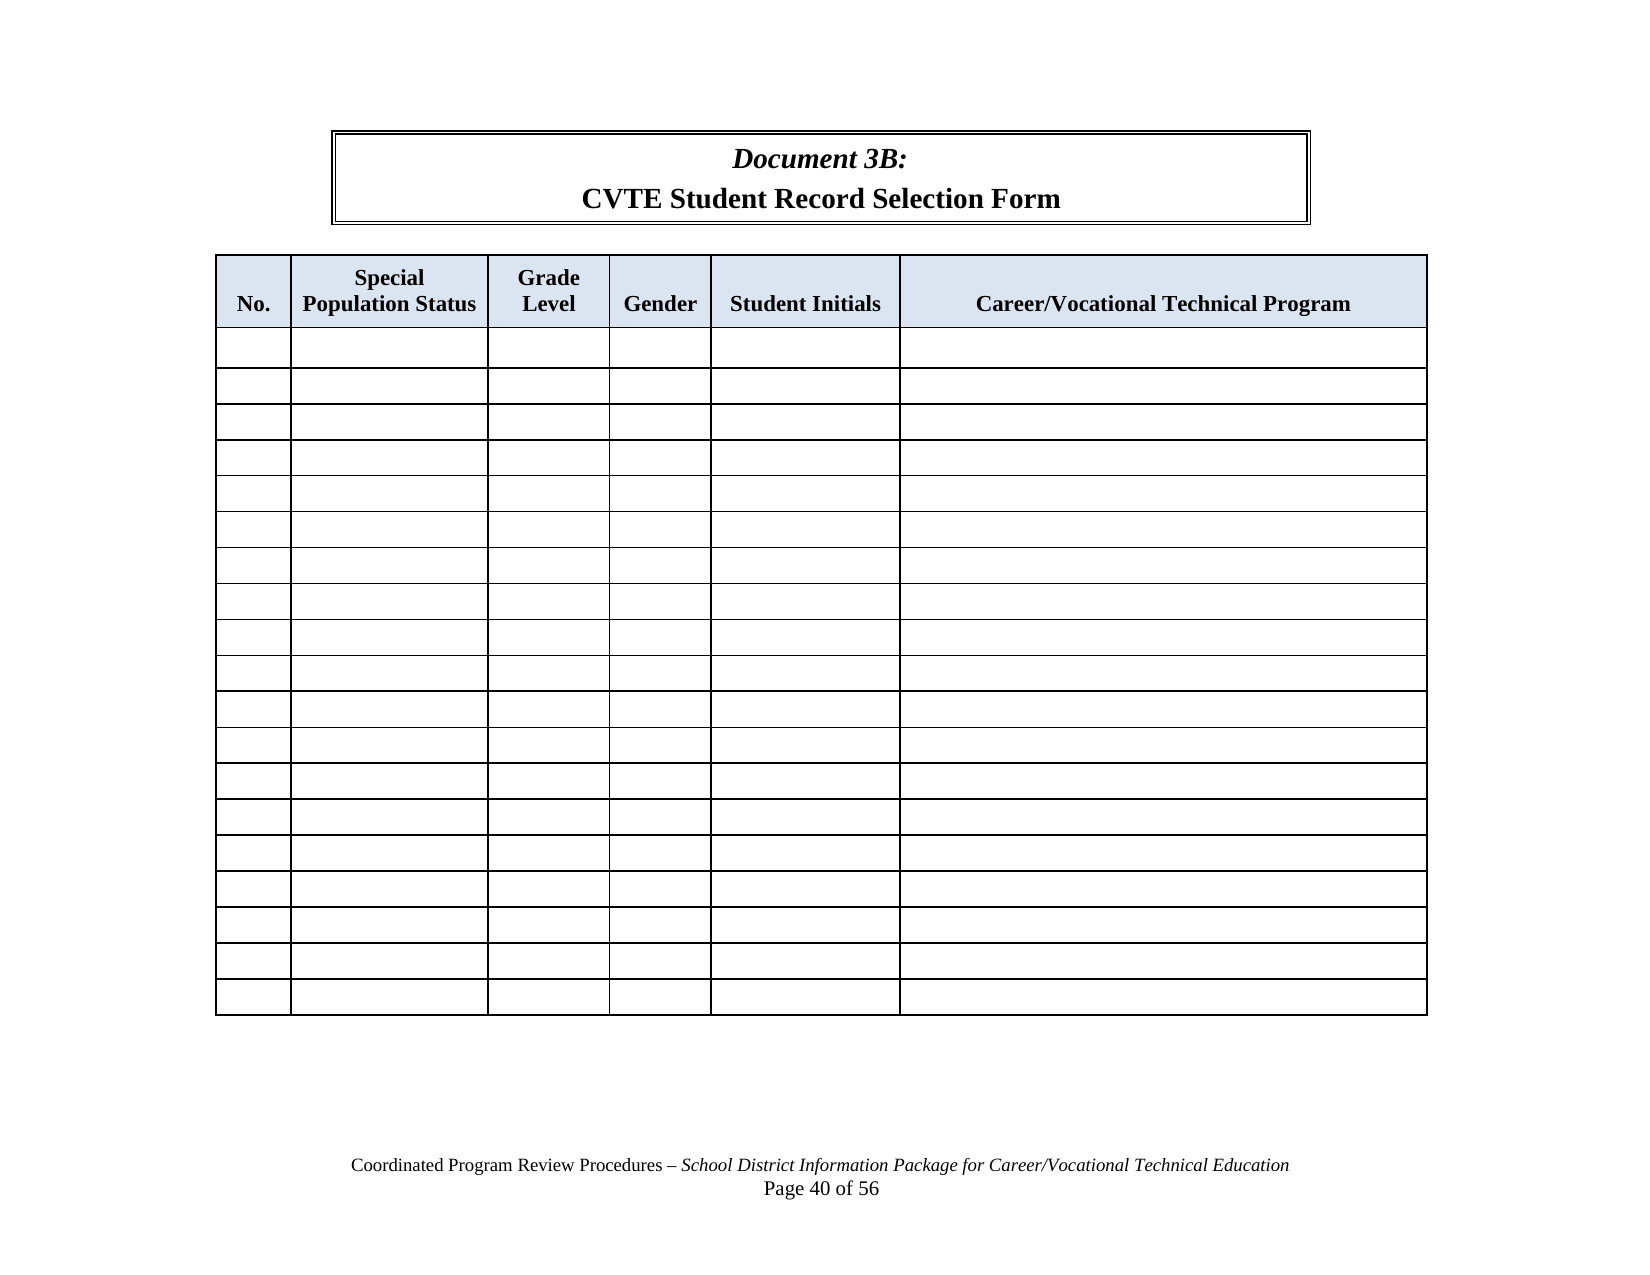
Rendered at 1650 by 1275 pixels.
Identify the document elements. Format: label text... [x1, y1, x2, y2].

table_cell [217, 512, 290, 547]
table_cell [712, 944, 899, 978]
table_cell [489, 548, 609, 583]
table_cell [901, 872, 1426, 906]
table_cell [217, 620, 290, 654]
table_cell [712, 872, 899, 906]
table_cell [712, 548, 899, 583]
table_cell [217, 764, 290, 798]
table_cell [217, 692, 290, 726]
table_cell [489, 836, 609, 870]
table_cell [712, 405, 899, 439]
table_cell [901, 512, 1426, 547]
table_cell [217, 476, 290, 511]
table_cell [292, 328, 487, 367]
table_cell [712, 836, 899, 870]
table_header Career/Vocational Technical Program [901, 256, 1426, 327]
table_cell [292, 656, 487, 690]
table_cell [901, 620, 1426, 654]
table_cell [217, 548, 290, 583]
table_cell [901, 728, 1426, 762]
table_cell [489, 656, 609, 690]
table_header Special Population Status [292, 256, 487, 327]
table_cell [217, 800, 290, 834]
table_cell [292, 764, 487, 798]
table_cell [292, 692, 487, 726]
table_cell [489, 728, 609, 762]
table_cell [489, 800, 609, 834]
table_cell [901, 764, 1426, 798]
table_cell [292, 944, 487, 978]
table_cell [217, 728, 290, 762]
table_cell [489, 944, 609, 978]
table_cell [489, 908, 609, 942]
table_cell [217, 328, 290, 367]
table_cell [217, 441, 290, 475]
table_cell [712, 728, 899, 762]
table_cell [489, 692, 609, 726]
table_cell [292, 584, 487, 618]
table_header Student Initials [712, 256, 899, 327]
table_cell [489, 441, 609, 475]
table_cell [901, 836, 1426, 870]
table_cell [292, 728, 487, 762]
table_cell [292, 369, 487, 403]
table_cell [610, 836, 710, 870]
table_cell [610, 980, 710, 1014]
table_cell [610, 328, 710, 367]
table_cell [489, 584, 609, 618]
table_cell [712, 512, 899, 547]
table_cell [712, 908, 899, 942]
table_cell [901, 405, 1426, 439]
table_cell [610, 512, 710, 547]
table_cell [292, 800, 487, 834]
table_cell [489, 872, 609, 906]
table_cell [610, 692, 710, 726]
table_cell [292, 908, 487, 942]
table_cell [901, 692, 1426, 726]
table_cell [217, 980, 290, 1014]
table_cell [712, 620, 899, 654]
table_cell [610, 944, 710, 978]
table_cell [712, 584, 899, 618]
table_cell [292, 441, 487, 475]
table_cell [217, 872, 290, 906]
table_cell [489, 476, 609, 511]
table_cell [292, 980, 487, 1014]
table_cell [292, 836, 487, 870]
table_cell [489, 512, 609, 547]
table_cell [217, 656, 290, 690]
table_header Document 3B: CVTE Student Record Selection Form [336, 135, 1306, 221]
table_cell [217, 369, 290, 403]
table_cell [610, 908, 710, 942]
table_cell [217, 908, 290, 942]
table_cell [217, 836, 290, 870]
table_cell [489, 620, 609, 654]
table_cell [610, 764, 710, 798]
table_cell [610, 476, 710, 511]
table_cell [217, 944, 290, 978]
table_cell [901, 548, 1426, 583]
table_header Gender [610, 256, 710, 327]
table_cell [712, 980, 899, 1014]
table_cell [901, 328, 1426, 367]
table_cell [610, 548, 710, 583]
table_cell [901, 800, 1426, 834]
table_cell [901, 441, 1426, 475]
table_cell [610, 728, 710, 762]
table_cell [292, 620, 487, 654]
table_cell [610, 656, 710, 690]
table_cell [712, 800, 899, 834]
table_cell [217, 584, 290, 618]
table_cell [217, 405, 290, 439]
table_cell [489, 764, 609, 798]
table_cell [712, 328, 899, 367]
table_header Grade Level [489, 256, 609, 327]
table_cell [712, 369, 899, 403]
table_cell [292, 512, 487, 547]
table_cell [712, 656, 899, 690]
table_cell [610, 584, 710, 618]
table_cell [489, 328, 609, 367]
table_cell [712, 764, 899, 798]
table_cell [610, 872, 710, 906]
table_cell [610, 405, 710, 439]
table_cell [292, 872, 487, 906]
table_cell [610, 620, 710, 654]
table_cell [901, 944, 1426, 978]
table_cell [489, 980, 609, 1014]
table_cell [292, 405, 487, 439]
table_cell [901, 369, 1426, 403]
table_cell [610, 441, 710, 475]
table_cell [292, 548, 487, 583]
table_cell [901, 584, 1426, 618]
table_cell [489, 369, 609, 403]
table_cell [901, 980, 1426, 1014]
table_cell [610, 369, 710, 403]
table_cell [489, 405, 609, 439]
table_cell [712, 441, 899, 475]
table_cell [901, 656, 1426, 690]
table_cell [610, 800, 710, 834]
table_header No. [217, 256, 290, 327]
table_cell [901, 908, 1426, 942]
table_cell [712, 476, 899, 511]
table_cell [712, 692, 899, 726]
table_cell [901, 476, 1426, 511]
table_cell [292, 476, 487, 511]
